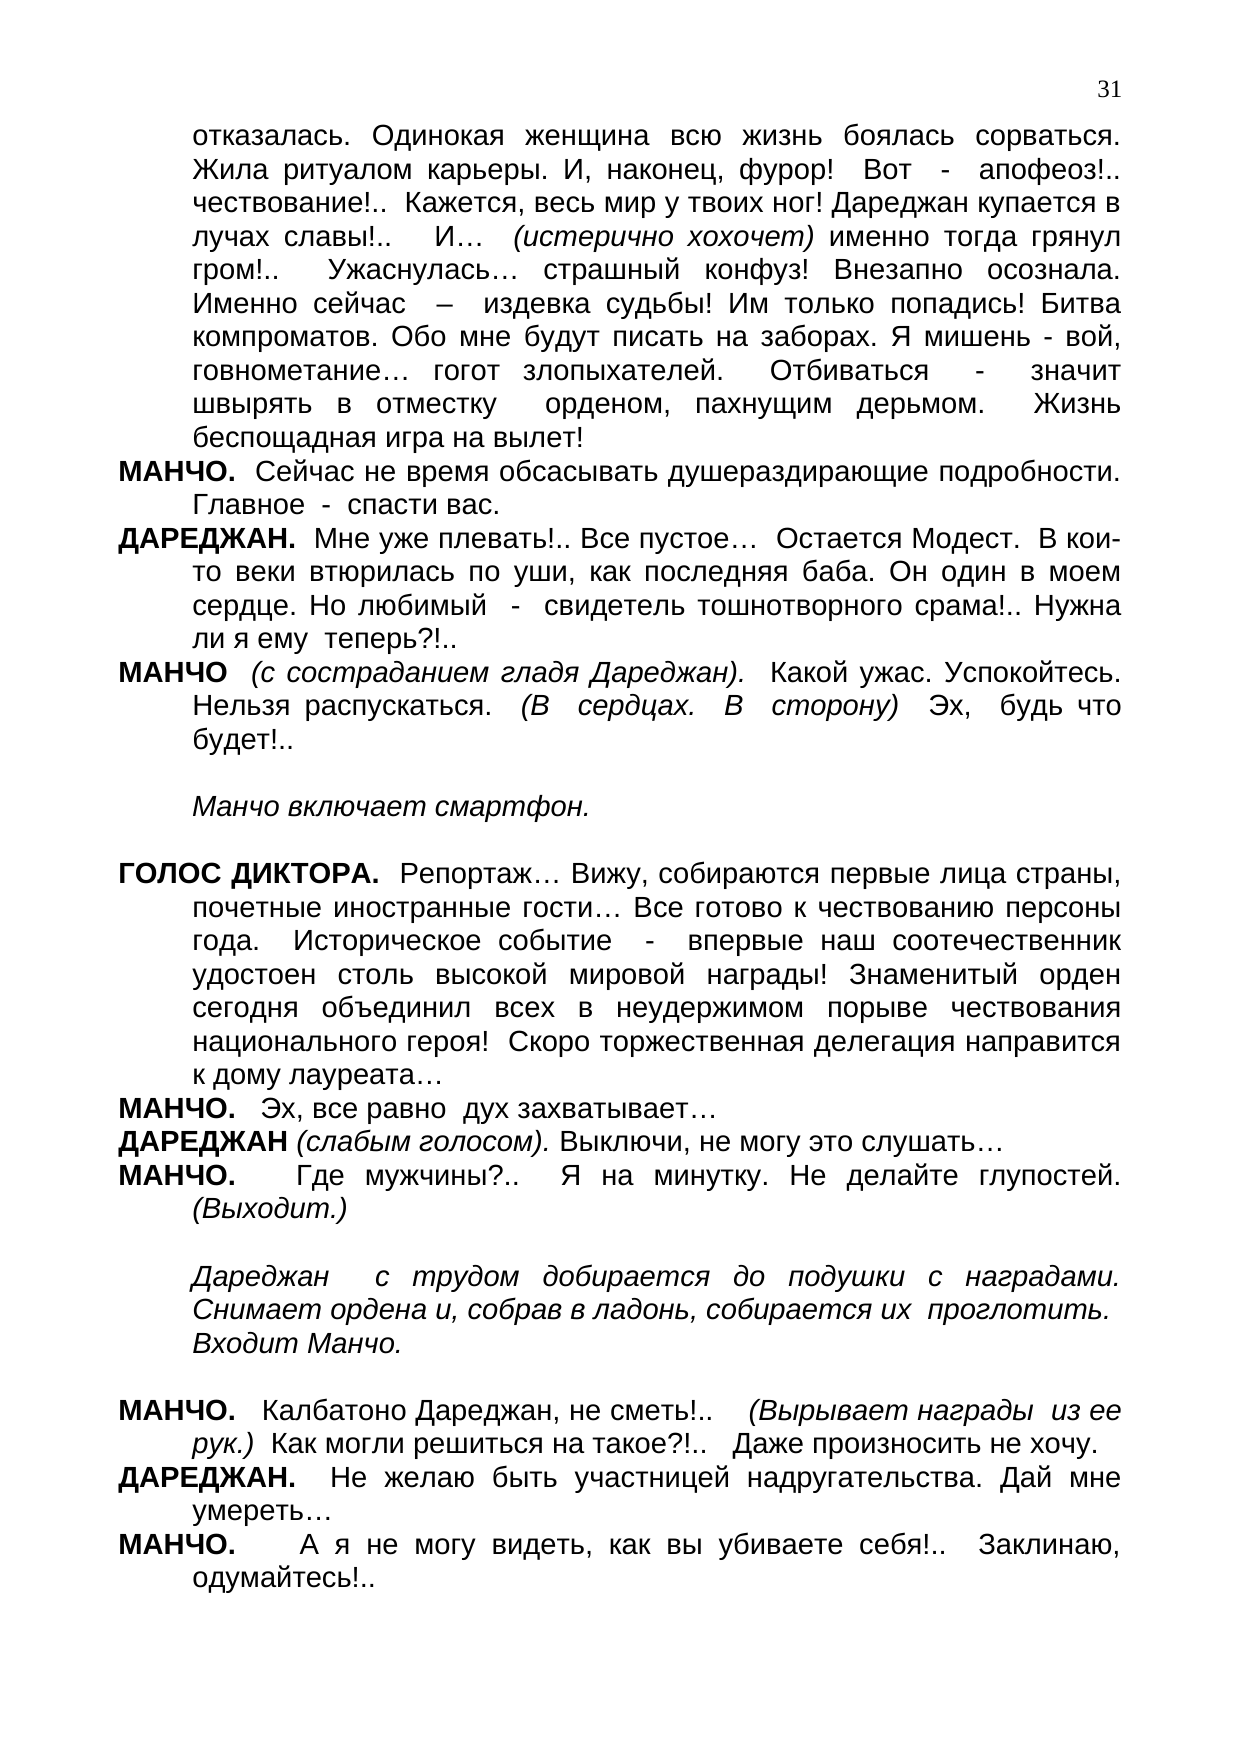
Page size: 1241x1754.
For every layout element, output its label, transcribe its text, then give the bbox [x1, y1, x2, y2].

text Манчо включает смартфон. [192, 789, 1122, 822]
text Входит Манчо. [118, 1326, 1122, 1359]
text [118, 118, 1122, 453]
text МАНЧО. Где мужчины?.. Я на минутку. Не делайте глупостей. (Выходит.) [118, 1158, 1122, 1225]
text МАНЧО. А я не могу видеть, как вы убиваете себя!.. Заклинаю, одумайтесь!.. [118, 1527, 1122, 1594]
text ГОЛОС ДИКТОРА. Репортаж… Вижу, собираются первые лица страны, почетные иностранные гости… Все готово к чествованию персоны года. Историческое событие - впервые наш соотечественник удостоен столь высокой мировой награды! Знаменитый орден сегодня объединил всех в неудержимом порыве чествования национального героя! Скоро торжественная делегация направится к дому лауреата… [118, 856, 1122, 1091]
text Дареджан с трудом добирается до подушки с наградами. Снимает ордена и, собрав в ладонь, собирается их проглотить. [192, 1258, 1122, 1326]
text МАНЧО. Сейчас не время обсасывать душераздирающие подробности. Главное - спасти вас. [118, 453, 1122, 521]
text МАНЧО (с состраданием гладя Дареджан). Какой ужас. Успокойтесь. Нельзя распускаться. (В сердцах. В сторону) Эх, будь что будет!.. [118, 655, 1122, 755]
text ДАРЕДЖАН (слабым голосом). Выключи, не могу это слушать… [118, 1124, 1122, 1158]
text ДАРЕДЖАН. Не желаю быть участницей надругательства. Дай мне умереть… [118, 1460, 1122, 1527]
text МАНЧО. Калбатоно Дареджан, не сметь!.. (Вырывает награды из ее рук.) Как могли решиться на такое?!.. Даже произносить не хочу. [118, 1393, 1122, 1460]
text ДАРЕДЖАН. Мне уже плевать!.. Все пустое… Остается Модест. В кои-то веки втюрилась по уши, как последняя баба. Он один в моем сердце. Но любимый - свидетель тошнотворного срама!.. Нужна ли я ему теперь?!.. [118, 521, 1122, 655]
text МАНЧО. Эх, все равно дух захватывает… [118, 1091, 1122, 1124]
